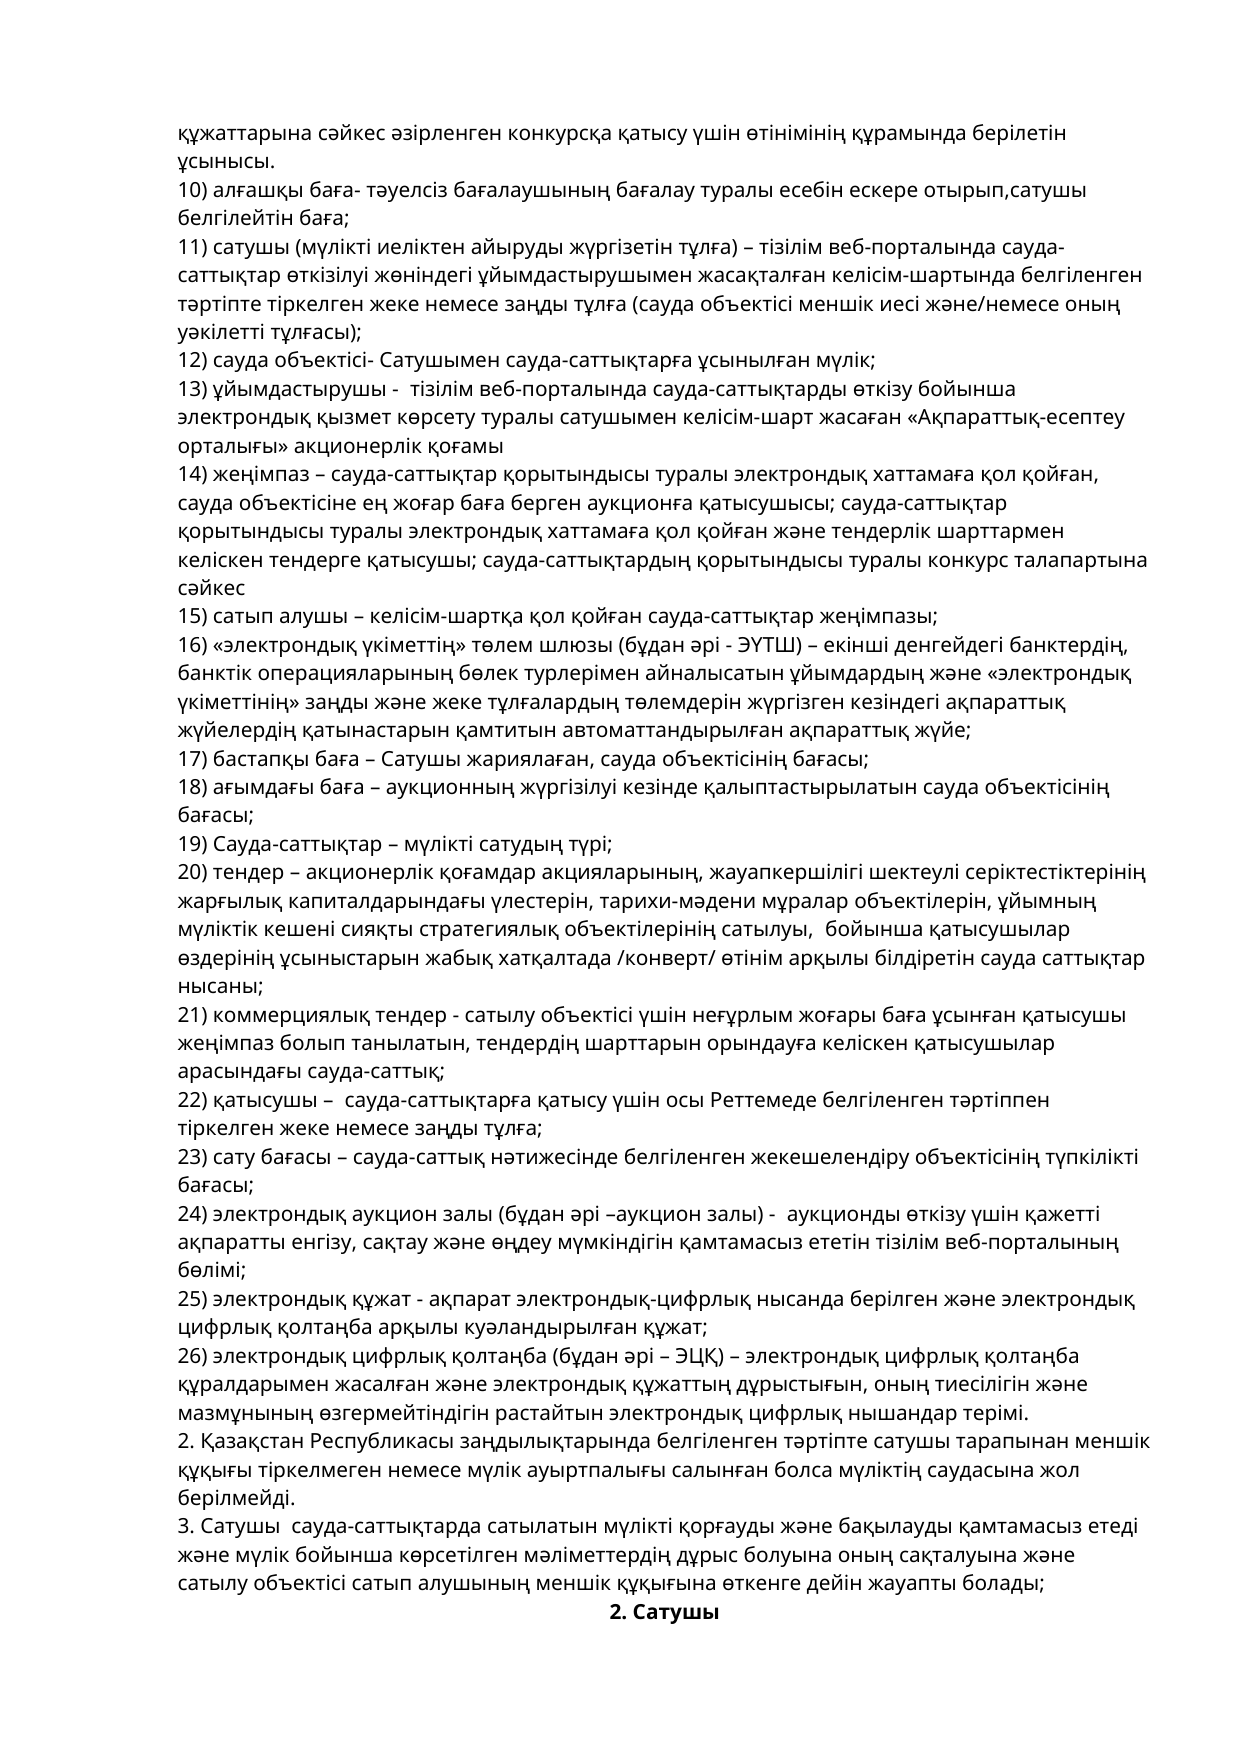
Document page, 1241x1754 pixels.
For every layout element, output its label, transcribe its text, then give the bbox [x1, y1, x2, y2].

text 19) Сауда-саттықтар – мүлікті сатудың түрі; [177, 829, 1152, 857]
text 12) сауда объектісі- Сатушымен сауда-саттықтарға ұсынылған мүлік; [177, 346, 1152, 374]
text 20) тендер – акционерлік қоғамдар акцияларының, жауапкершілігі шектеулі серіктестіктерінің жарғылық капиталдарындағы үлестерін, тарихи-мәдени мұралар объектілерін, ұйымның мүліктік кешені сияқты стратегиялық объектілерінің сатылуы, бойынша қатысушылар өздерінің ұсыныстарын жабық хатқалтада /конверт/ өтінім арқылы білдіретін сауда саттықтар нысаны; [177, 857, 1152, 1000]
text 23) сату бағасы – сауда-саттық нәтижесінде белгіленген жекешелендіру объектісінің түпкілікті бағасы; [177, 1142, 1152, 1199]
text 24) электрондық аукцион залы (бұдан әрі –аукцион залы) - аукционды өткізу үшін қажетті ақпаратты енгізу, сақтау және өңдеу мүмкіндігін қамтамасыз ететін тізілім веб-порталының бөлімі; [177, 1199, 1152, 1284]
text 14) жеңімпаз – сауда-саттықтар қорытындысы туралы электрондық хаттамаға қол қойған, сауда объектісіне ең жоғар баға берген аукционға қатысушысы; сауда-саттықтар қорытындысы туралы электрондық хаттамаға қол қойған және тендерлік шарттармен келіскен тендерге қатысушы; сауда-саттықтардың қорытындысы туралы конкурс талапартына сәйкес [177, 459, 1152, 602]
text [177, 118, 1152, 175]
text 22) қатысушы – сауда-саттықтарға қатысу үшін осы Реттемеде белгіленген тәртіппен тіркелген жеке немесе заңды тұлға; [177, 1085, 1152, 1142]
text 26) электрондық цифрлық қолтаңба (бұдан әрі – ЭЦҚ) – электрондық цифрлық қолтаңба құралдарымен жасалған және электрондық құжаттың дұрыстығын, оның тиесілігін және мазмұнының өзгермейтіндігін растайтын электрондық цифрлық нышандар терімі. [177, 1341, 1152, 1426]
text 11) сатушы (мүлікті иеліктен айыруды жүргізетін тұлға) – тізілім веб-порталында сауда-саттықтар өткізілуі жөніндегі ұйымдастырушымен жасақталған келісім-шартында белгіленген тәртіпте тіркелген жеке немесе заңды тұлға (сауда объектісі меншік иесі және/немесе оның уәкілетті тұлғасы); [177, 232, 1152, 346]
text 15) сатып алушы – келісім-шартқа қол қойған сауда-саттықтар жеңімпазы; [177, 602, 1152, 630]
text 21) коммерциялық тендер - сатылу объектiсi үшiн неғұрлым жоғары баға ұсынған қатысушы жеңiмпаз болып танылатын, тендердiң шарттарын орындауға келiскен қатысушылар арасындағы сауда-саттық; [177, 1000, 1152, 1085]
text 25) электрондық құжат - ақпарат электрондық-цифрлық нысанда берілген және электрондық цифрлық қолтаңба арқылы куәландырылған құжат; [177, 1284, 1152, 1341]
text 16) «электрондық үкіметтің» төлем шлюзы (бұдан әрі - ЭҮТШ) – екінші денгейдегі банктердің, банктік операцияларының бөлек турлерімен айналысатын ұйымдардың және «электрондық үкіметтінің» заңды және жеке тұлғалардың төлемдерін жүргізген кезіндегі ақпараттық жүйелердің қатынастарын қамтитын автоматтандырылған ақпараттық жүйе; [177, 630, 1152, 744]
text 13) ұйымдастырушы - тізілім веб-порталында сауда-саттықтарды өткізу бойынша электрондық қызмет көрсету туралы сатушымен келісім-шарт жасаған «Ақпараттық-есептеу орталығы» акционерлік қоғамы [177, 374, 1152, 459]
text 2. Қазақстан Республикасы заңдылықтарында белгіленген тәртіпте сатушы тарапынан меншік құқығы тіркелмеген немесе мүлік ауыртпалығы салынған болса мүліктің саудасына жол берілмейді. [177, 1426, 1152, 1512]
text 10) алғашқы баға- тәуелсіз бағалаушының бағалау туралы есебін ескере отырып,сатушы белгілейтін баға; [177, 175, 1152, 232]
text 17) бастапқы баға – Сатушы жариялаған, сауда объектісінің бағасы; [177, 744, 1152, 772]
text 18) ағымдағы баға – аукционның жүргізілуі кезінде қалыптастырылатын сауда объектісінің бағасы; [177, 772, 1152, 829]
text 3. Сатушы сауда-саттықтарда сатылатын мүлікті қорғауды және бақылауды қамтамасыз етеді және мүлік бойынша көрсетілген мәліметтердің дұрыс болуына оның сақталуына және сатылу объектісі сатып алушының меншік құқығына өткенге дейін жауапты болады; [177, 1512, 1152, 1597]
text 2. Сатушы [177, 1597, 1152, 1625]
